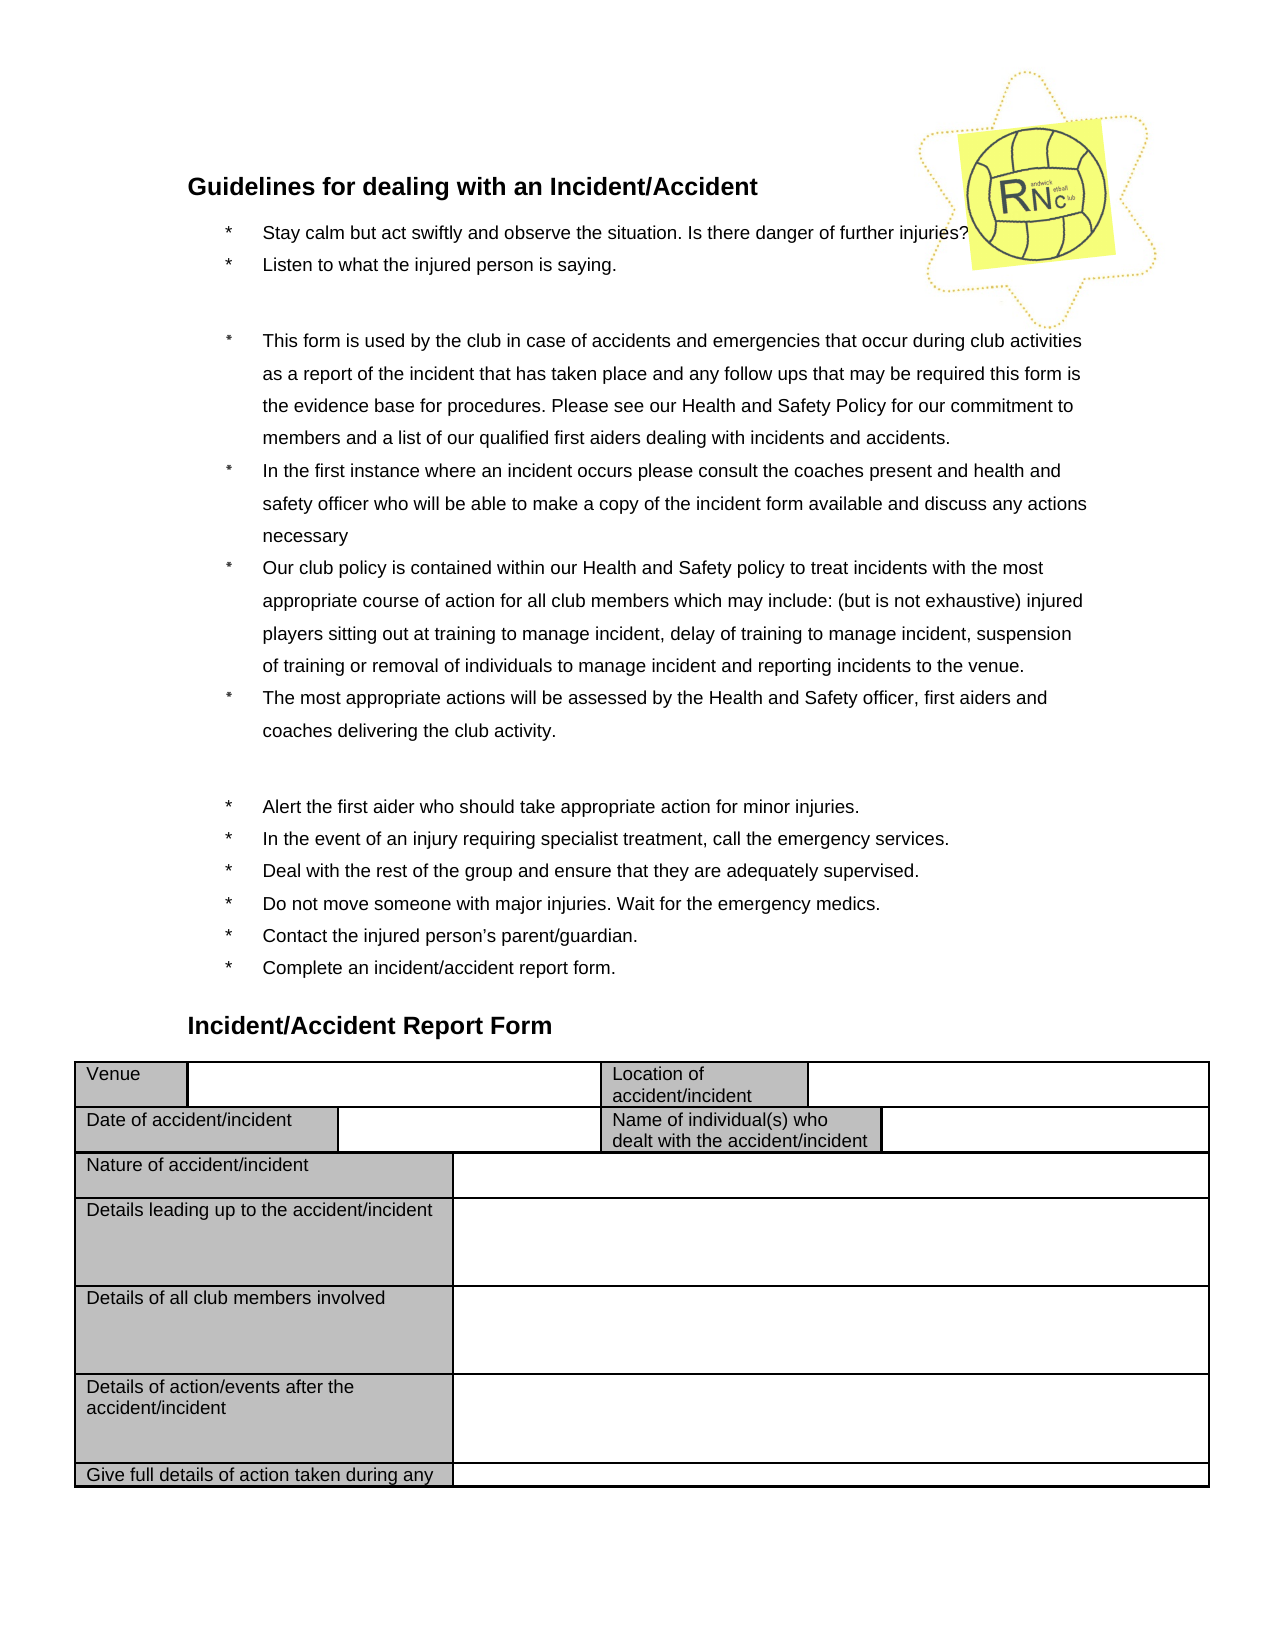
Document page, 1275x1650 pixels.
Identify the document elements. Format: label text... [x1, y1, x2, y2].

list Deal with the rest of the group and ensure that they are adequately supervised. [225, 860, 1087, 882]
table_cell [454, 1287, 1208, 1373]
table_header Location of accident/incident [602, 1063, 807, 1106]
list Our club policy is contained within our Health and Safety policy to treat incidents with the most appropriate course of action for all club members which may include: (but is not exhaustive) injured players sitting out at training to manage incident, delay of training to manage incident, suspension of training or removal of individuals to manage incident and reporting incidents to the venue. [225, 557, 1087, 676]
table_header [809, 1063, 1208, 1106]
table_cell [883, 1108, 1208, 1151]
table_cell [454, 1199, 1208, 1285]
list In the first instance where an incident occurs please consult the coaches present and health and safety officer who will be able to make a copy of the incident form available and discuss any actions necessary [225, 459, 1087, 546]
list Listen to what the injured person is saying. [225, 254, 1087, 276]
table_header [189, 1063, 600, 1106]
table_cell Details of action/events after the accident/incident [76, 1375, 452, 1462]
list Contact the injured person’s parent/guardian. [225, 924, 1087, 946]
list In the event of an injury requiring specialist treatment, call the emergency services. [225, 828, 1087, 849]
table_cell [339, 1108, 600, 1151]
text Guidelines for dealing with an Incident/Accident [187, 172, 964, 200]
table_cell Details of all club members involved [76, 1287, 452, 1373]
list Complete an incident/accident report form. [225, 957, 1087, 978]
table_cell Nature of accident/incident [76, 1154, 452, 1197]
text Incident/Accident Report Form [187, 1011, 1087, 1039]
list Do not move someone with major injuries. Wait for the emergency medics. [225, 892, 1087, 914]
table_header Venue [76, 1063, 186, 1106]
list This form is used by the club in case of accidents and emergencies that occur during club activities as a report of the incident that has taken place and any follow ups that may be required this form is the evidence base for procedures. Please see our Health and Safety Policy for our commitment to members and a list of our qualified first aiders dealing with incidents and accidents. [225, 329, 1087, 449]
picture [903, 56, 1169, 344]
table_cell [76, 1464, 452, 1485]
table_cell Details leading up to the accident/incident [76, 1199, 452, 1285]
table_cell Date of accident/incident [76, 1108, 337, 1151]
list Alert the first aider who should take appropriate action for minor injuries. [225, 795, 1087, 817]
list Stay calm but act swiftly and observe the situation. Is there danger of further injuries? [225, 222, 969, 243]
list The most appropriate actions will be assessed by the Health and Safety officer, first aiders and coaches delivering the club activity. [225, 687, 1087, 742]
table_cell [454, 1154, 1208, 1197]
table_cell [454, 1464, 1208, 1485]
table_cell Name of individual(s) who dealt with the accident/incident [602, 1108, 880, 1151]
table_cell [454, 1375, 1208, 1462]
